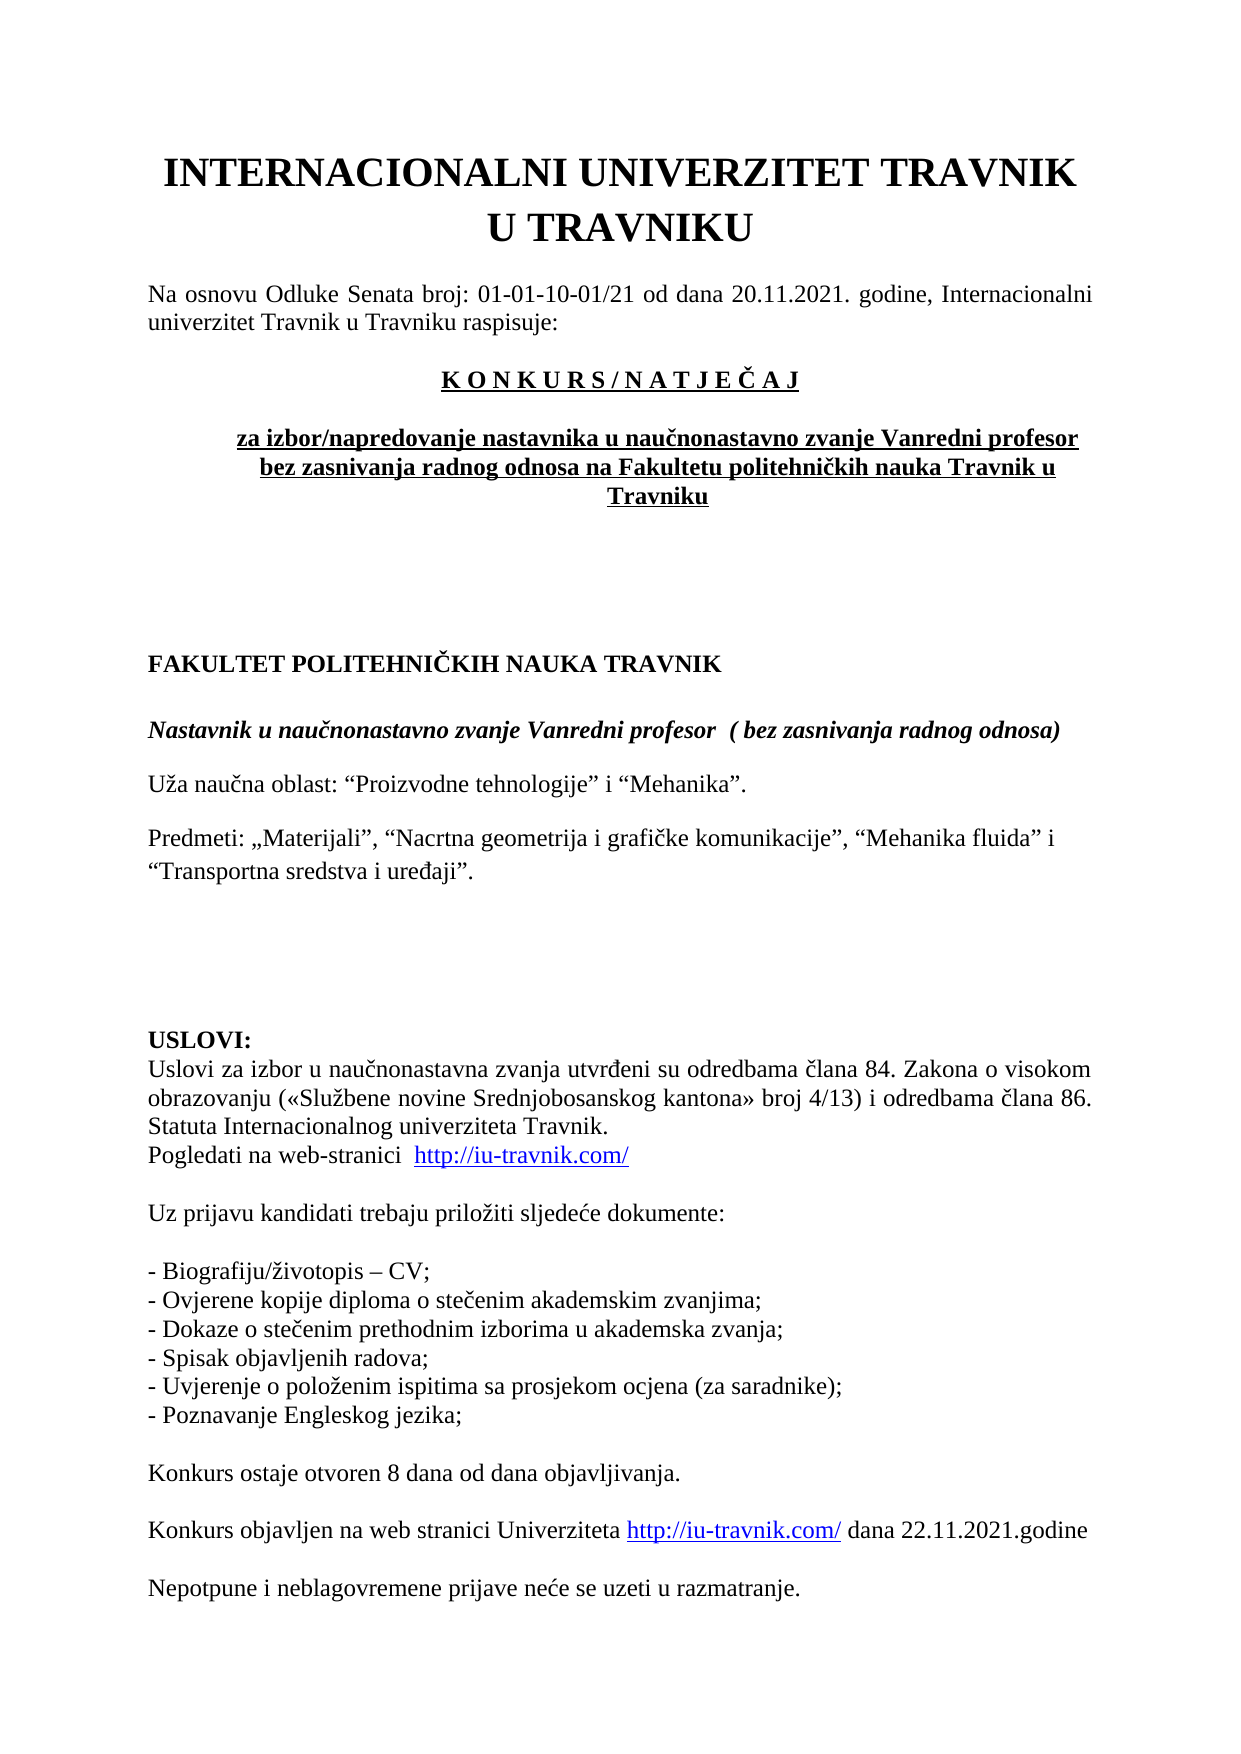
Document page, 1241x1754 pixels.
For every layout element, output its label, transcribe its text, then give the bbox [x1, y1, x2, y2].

text Nastavnik u naučnonastavno zvanje Vanredni profesor ( bez zasnivanja radnog odnosa) [148, 683, 1093, 744]
text INTERNACIONALNI UNIVERZITET TRAVNIK U TRAVNIKU [148, 148, 1093, 251]
text Konkurs objavljen na web stranici Univerziteta http://iu-travnik.com/ dana 22.11.2021.godine [148, 1516, 1093, 1544]
text za izbor/napredovanje nastavnika u naučnonastavno zvanje Vanredni profesor bez zasnivanja radnog odnosa na Fakultetu politehničkih nauka Travnik u Travniku [223, 423, 1093, 509]
text Uža naučna oblast: “Proizvodne tehnologije” i “Mehanika”. [148, 769, 1093, 798]
text K O N K U R S / N A T J E Č A J [148, 365, 1093, 394]
text - Poznavanje Engleskog jezika; [148, 1400, 1093, 1429]
text Uz prijavu kandidati trebaju priložiti sljedeće dokumente: [148, 1198, 1093, 1227]
text Konkurs ostaje otvoren 8 dana od dana objavljivanja. [148, 1458, 1093, 1486]
text FAKULTET POLITEHNIČKIH NAUKA TRAVNIK [148, 649, 1093, 678]
text USLOVI: Uslovi za izbor u naučnonastavna zvanja utvrđeni su odredbama člana 84. Zakona o visokom obrazovanju («Službene novine Srednjobosanskog kantona» broj 4/13) i odredbama člana 86. Statuta Internacionalnog univerziteta Travnik. [148, 1025, 1093, 1141]
text - Biografiju/životopis – CV; - Ovjerene kopije diploma o stečenim akademskim zvanjima; - Dokaze o stečenim prethodnim izborima u akademska zvanja; - Spisak objavljenih radova; - Uvjerenje o položenim ispitima sa prosjekom ocjena (za saradnike); [148, 1256, 1093, 1400]
text Pogledati na web-stranici http://iu-travnik.com/ [148, 1141, 1093, 1169]
text Nepotpune i neblagovremene prijave neće se uzeti u razmatranje. [148, 1573, 1093, 1602]
text Na osnovu Odluke Senata broj: 01-01-10-01/21 od dana 20.11.2021. godine, Internacionalni univerzitet Travnik u Travniku raspisuje: [148, 279, 1093, 336]
text Predmeti: „Materijali”, “Nacrtna geometrija i grafičke komunikacije”, “Mehanika fluida” i “Transportna sredstva i uređaji”. [148, 823, 1093, 885]
